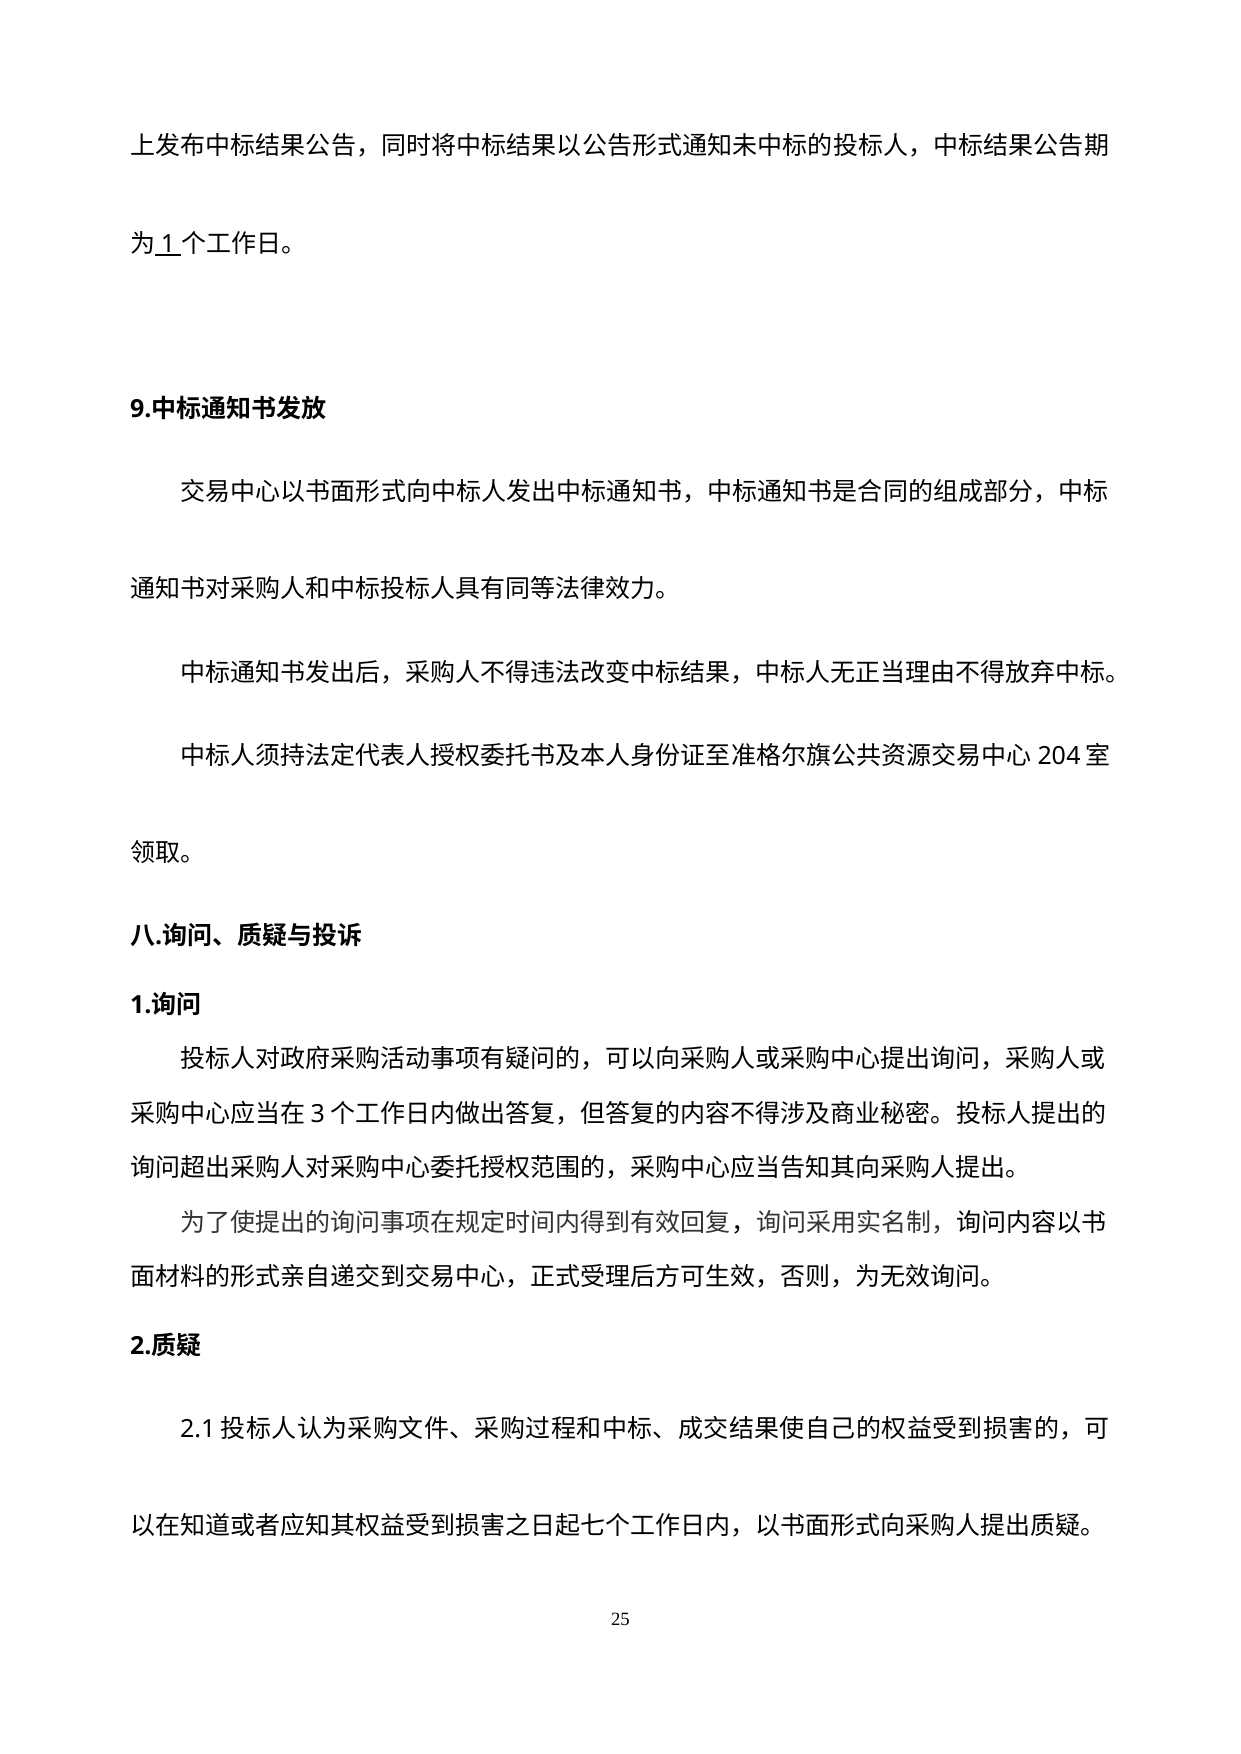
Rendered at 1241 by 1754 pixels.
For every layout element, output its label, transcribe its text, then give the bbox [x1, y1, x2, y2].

text 1.询问 [130, 984, 1107, 1021]
text 中标通知书发出后，采购人不得违法改变中标结果，中标人无正当理由不得放弃中标。 [130, 638, 1110, 703]
text 2.质疑 [130, 1311, 1110, 1376]
text 中标人须持法定代表人授权委托书及本人身份证至准格尔旗公共资源交易中心204室领取。 [130, 721, 1110, 883]
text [130, 111, 1110, 274]
text 2.1投标人认为采购文件、采购过程和中标、成交结果使自己的权益受到损害的，可以在知道或者应知其权益受到损害之日起七个工作日内，以书面形式向采购人提出质疑。 [130, 1394, 1110, 1556]
text 为了使提出的询问事项在规定时间内得到有效回复，询问采用实名制，询问内容以书面材料的形式亲自递交到交易中心，正式受理后方可生效，否则，为无效询问。 [130, 1202, 1107, 1293]
text 交易中心以书面形式向中标人发出中标通知书，中标通知书是合同的组成部分，中标通知书对采购人和中标投标人具有同等法律效力。 [130, 457, 1110, 619]
text 八.询问、质疑与投诉 [130, 901, 1110, 966]
text 投标人对政府采购活动事项有疑问的，可以向采购人或采购中心提出询问，采购人或采购中心应当在3个工作日内做出答复，但答复的内容不得涉及商业秘密。投标人提出的询问超出采购人对采购中心委托授权范围的，采购中心应当告知其向采购人提出。 [130, 1039, 1107, 1184]
text 9.中标通知书发放 [130, 374, 1110, 439]
